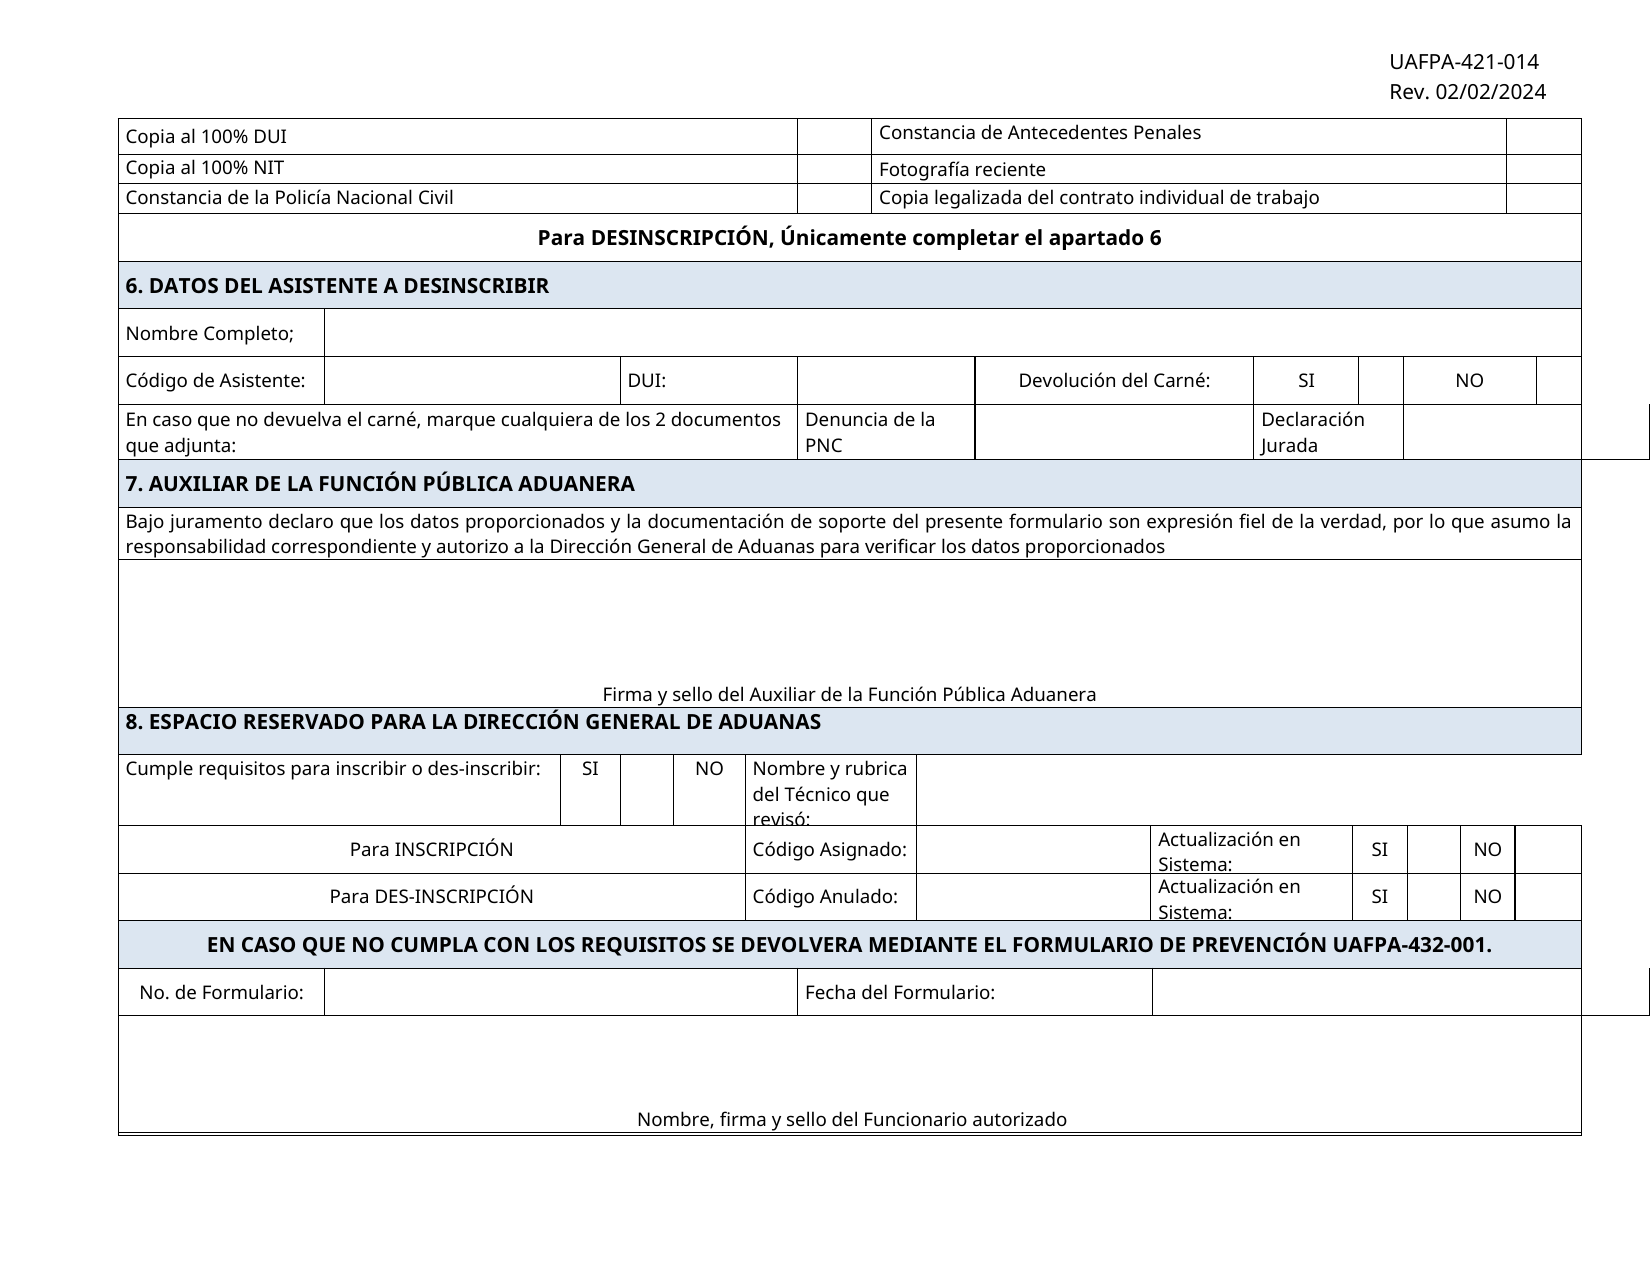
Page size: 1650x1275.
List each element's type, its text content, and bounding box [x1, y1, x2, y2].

table_cell [325, 309, 1581, 356]
table_cell Constancia de Antecedentes Penales [872, 119, 1506, 153]
table_cell Código de Asistente: [119, 357, 324, 404]
table_cell [1507, 184, 1581, 213]
table_cell Nombre Completo; [119, 309, 324, 356]
table_cell EN CASO QUE NO CUMPLA CON LOS REQUISITOS SE DEVOLVERA MEDIANTE EL FORMULARIO DE PREVENCIÓN UAFPA-432-001. [119, 921, 1581, 968]
table_cell [1582, 404, 1649, 459]
table_cell Denuncia de la PNC [798, 405, 974, 459]
table_cell NO [1404, 357, 1536, 404]
table_cell NO [1461, 826, 1514, 872]
table_cell Actualización en Sistema: [1151, 874, 1352, 920]
table_cell [798, 119, 871, 153]
table_cell Actualización en Sistema: [1151, 826, 1352, 872]
table_cell 8. ESPACIO RESERVADO PARA LA DIRECCIÓN GENERAL DE ADUANAS [119, 708, 1581, 754]
table_cell [1507, 119, 1581, 153]
table_cell Código Anulado: [746, 874, 916, 920]
table_cell [1408, 826, 1460, 872]
table_cell [1359, 357, 1403, 404]
table_cell En caso que no devuelva el carné, marque cualquiera de los 2 documentos que adjunta: [119, 405, 797, 459]
table_cell 7. AUXILIAR DE LA FUNCIÓN PÚBLICA ADUANERA [119, 460, 1581, 507]
table_cell Para INSCRIPCIÓN [119, 826, 745, 872]
table_cell [1516, 874, 1581, 920]
table_cell Copia al 100% NIT [119, 155, 797, 183]
table_cell [1404, 405, 1581, 459]
table_cell [798, 155, 871, 183]
table_cell [1516, 826, 1581, 872]
table_cell Constancia de la Policía Nacional Civil [119, 184, 797, 213]
table_cell [1507, 155, 1581, 183]
table_cell SI [1254, 357, 1358, 404]
table_cell [325, 357, 620, 404]
table_cell [976, 405, 1253, 459]
table_cell Copia legalizada del contrato individual de trabajo [872, 184, 1506, 213]
table_cell [917, 874, 1150, 920]
table_cell Copia al 100% DUI [119, 119, 797, 153]
table_cell Nombre y rubrica del Técnico que revisó: [746, 755, 916, 825]
table_cell [325, 969, 797, 1015]
table_cell Bajo juramento declaro que los datos proporcionados y la documentación de soporte del presente formulario son expresión fiel de la verdad, por lo que asumo la responsabilidad correspondiente y autorizo a la Dirección General de Aduanas para verificar los datos proporcionados [119, 508, 1581, 559]
table_cell Fecha del Formulario: [798, 969, 1152, 1015]
table_cell SI [561, 755, 620, 825]
table_cell [798, 184, 871, 213]
table_cell Devolución del Carné: [976, 357, 1253, 404]
table_cell [1537, 357, 1581, 404]
table_cell [621, 755, 673, 825]
table_cell [917, 826, 1150, 872]
table_cell Cumple requisitos para inscribir o des-inscribir: [119, 755, 560, 825]
table_cell 6. DATOS DEL ASISTENTE A DESINSCRIBIR [119, 262, 1581, 308]
table_cell SI [1353, 874, 1407, 920]
table_cell DUI: [621, 357, 797, 404]
table_cell [1153, 969, 1581, 1015]
table_cell NO [1461, 874, 1514, 920]
table_cell [1408, 874, 1460, 920]
table_cell Fotografía reciente [872, 155, 1506, 183]
table_cell [798, 357, 974, 404]
table_cell SI [1353, 826, 1407, 872]
table_cell Código Asignado: [746, 826, 916, 872]
table_cell [1582, 968, 1649, 1015]
table_cell Declaración Jurada [1254, 405, 1403, 459]
table_cell Nombre, firma y sello del Funcionario autorizado [119, 1016, 1581, 1131]
table_cell NO [674, 755, 745, 825]
table_cell No. de Formulario: [119, 969, 324, 1015]
table_cell Firma y sello del Auxiliar de la Función Pública Aduanera [119, 560, 1581, 707]
table_cell Para DESINSCRIPCIÓN, Únicamente completar el apartado 6 [119, 214, 1581, 261]
table_cell Para DES-INSCRIPCIÓN [119, 874, 745, 920]
